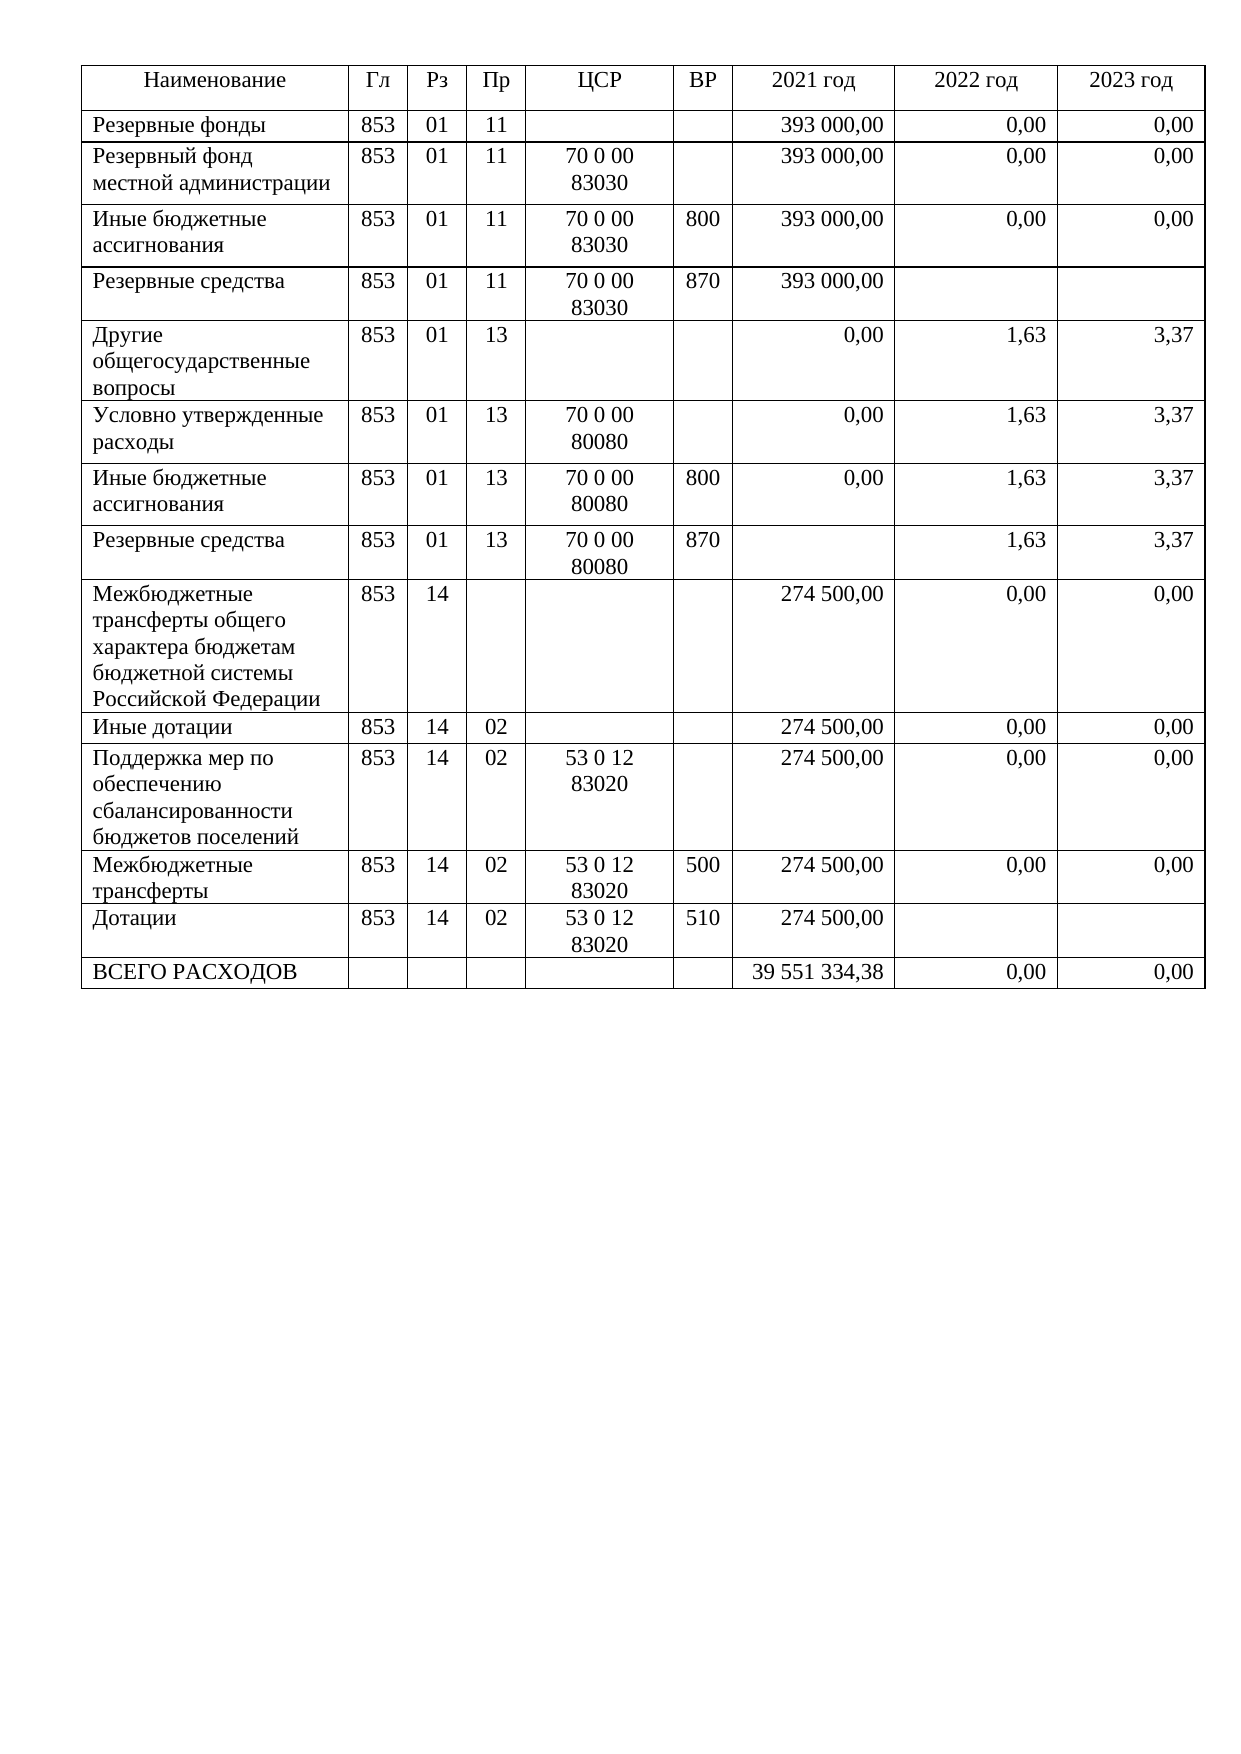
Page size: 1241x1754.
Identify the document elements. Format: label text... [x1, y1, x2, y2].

table_cell 02 [467, 744, 525, 849]
table_cell Условно утвержденные расходы [82, 401, 348, 463]
table_cell 01 [408, 143, 466, 204]
table_cell 0,00 [895, 851, 1057, 903]
table_cell 274 500,00 [733, 713, 894, 743]
table_header ЦСР [526, 66, 673, 110]
table_cell 853 [349, 580, 407, 712]
table_cell Межбюджетные трансферты общего характера бюджетам бюджетной системы Российской Федерации [82, 580, 348, 712]
table_cell 11 [467, 111, 525, 141]
table_header 2023 год [1058, 66, 1204, 110]
table_cell [895, 268, 1057, 320]
table_cell 853 [349, 268, 407, 320]
table_cell 70 0 00 83030 [526, 143, 673, 204]
table_cell 0,00 [1058, 958, 1204, 988]
table_cell 11 [467, 143, 525, 204]
table_cell 70 0 00 80080 [526, 526, 673, 579]
table_cell 0,00 [733, 464, 894, 525]
table_cell 0,00 [895, 958, 1057, 988]
table_cell Межбюджетные трансферты [82, 851, 348, 903]
table_cell Дотации [82, 904, 348, 957]
table_cell 0,00 [1058, 851, 1204, 903]
table_cell 853 [349, 904, 407, 957]
table_cell 870 [674, 268, 732, 320]
table_cell 14 [408, 580, 466, 712]
table_cell 3,37 [1058, 401, 1204, 463]
table_cell [526, 111, 673, 141]
table_cell 70 0 00 80080 [526, 464, 673, 525]
table_cell 393 000,00 [733, 268, 894, 320]
table_cell 70 0 00 80080 [526, 401, 673, 463]
table_cell [674, 401, 732, 463]
table_header 2021 год [733, 66, 894, 110]
table_cell 853 [349, 713, 407, 743]
table_cell 853 [349, 111, 407, 141]
table_cell 02 [467, 713, 525, 743]
table_header Наименование [82, 66, 348, 110]
table_cell 14 [408, 744, 466, 849]
table_cell 0,00 [895, 205, 1057, 266]
table_cell Иные бюджетные ассигнования [82, 464, 348, 525]
table_cell 0,00 [1058, 143, 1204, 204]
table_cell 0,00 [1058, 713, 1204, 743]
table_cell [674, 958, 732, 988]
table_cell 3,37 [1058, 526, 1204, 579]
table_cell 53 0 12 83020 [526, 851, 673, 903]
table_cell 853 [349, 851, 407, 903]
table_cell 853 [349, 321, 407, 400]
table_cell 0,00 [895, 713, 1057, 743]
table_cell [408, 958, 466, 988]
table_cell 0,00 [733, 401, 894, 463]
table_cell 0,00 [895, 111, 1057, 141]
table_cell [526, 713, 673, 743]
table_cell 1,63 [895, 526, 1057, 579]
table_cell [895, 904, 1057, 957]
table_cell 02 [467, 851, 525, 903]
table_cell [1058, 268, 1204, 320]
table_cell 13 [467, 321, 525, 400]
table_cell 510 [674, 904, 732, 957]
table_cell 0,00 [1058, 205, 1204, 266]
table_cell 01 [408, 526, 466, 579]
table_cell 01 [408, 464, 466, 525]
table_header Пр [467, 66, 525, 110]
table_cell [674, 143, 732, 204]
table_cell Резервный фонд местной администрации [82, 143, 348, 204]
table_cell 1,63 [895, 321, 1057, 400]
table_header 2022 год [895, 66, 1057, 110]
table_cell 11 [467, 205, 525, 266]
table_cell Резервные средства [82, 268, 348, 320]
table_cell 853 [349, 464, 407, 525]
table_cell 500 [674, 851, 732, 903]
table_cell 0,00 [733, 321, 894, 400]
table_header ВР [674, 66, 732, 110]
table_cell [1058, 904, 1204, 957]
table_cell 53 0 12 83020 [526, 744, 673, 849]
table_cell 393 000,00 [733, 111, 894, 141]
table_cell 274 500,00 [733, 744, 894, 849]
table_cell [349, 958, 407, 988]
table_cell [674, 580, 732, 712]
table_cell 01 [408, 205, 466, 266]
table_cell Другие общегосударственные вопросы [82, 321, 348, 400]
table_cell 0,00 [895, 143, 1057, 204]
table_cell [526, 580, 673, 712]
table_cell 393 000,00 [733, 143, 894, 204]
table_cell 0,00 [895, 744, 1057, 849]
table_cell [674, 321, 732, 400]
table_cell [674, 713, 732, 743]
table_cell [467, 580, 525, 712]
table_cell 11 [467, 268, 525, 320]
table_cell 01 [408, 401, 466, 463]
table_cell 02 [467, 904, 525, 957]
table_cell 853 [349, 205, 407, 266]
table_cell 274 500,00 [733, 904, 894, 957]
table_cell 853 [349, 401, 407, 463]
table_cell 14 [408, 851, 466, 903]
table_cell 853 [349, 744, 407, 849]
table_cell [467, 958, 525, 988]
table_cell 53 0 12 83020 [526, 904, 673, 957]
table_cell Резервные фонды [82, 111, 348, 141]
table_cell [674, 111, 732, 141]
table_cell 0,00 [1058, 580, 1204, 712]
table_cell [526, 321, 673, 400]
table_cell 70 0 00 83030 [526, 268, 673, 320]
table_cell [733, 526, 894, 579]
table_cell 39 551 334,38 [733, 958, 894, 988]
table_cell Иные дотации [82, 713, 348, 743]
table_cell 1,63 [895, 401, 1057, 463]
table_cell 13 [467, 464, 525, 525]
table_cell 01 [408, 111, 466, 141]
table_cell 274 500,00 [733, 580, 894, 712]
table_cell Поддержка мер по обеспечению сбалансированности бюджетов поселений [82, 744, 348, 849]
table_header Рз [408, 66, 466, 110]
table_cell 70 0 00 83030 [526, 205, 673, 266]
table_cell [526, 958, 673, 988]
table_cell 1,63 [895, 464, 1057, 525]
table_cell [674, 744, 732, 849]
table_cell 3,37 [1058, 321, 1204, 400]
table_cell 0,00 [1058, 111, 1204, 141]
table_cell 0,00 [1058, 744, 1204, 849]
table_cell 13 [467, 401, 525, 463]
table_cell 0,00 [895, 580, 1057, 712]
table_cell 800 [674, 205, 732, 266]
table_cell 14 [408, 904, 466, 957]
table_cell 870 [674, 526, 732, 579]
table_cell 01 [408, 268, 466, 320]
table_cell 800 [674, 464, 732, 525]
table_header Гл [349, 66, 407, 110]
table_cell 853 [349, 143, 407, 204]
table_cell ВСЕГО РАСХОДОВ [82, 958, 348, 988]
table_cell 01 [408, 321, 466, 400]
table_cell Иные бюджетные ассигнования [82, 205, 348, 266]
table_cell 393 000,00 [733, 205, 894, 266]
table_cell 14 [408, 713, 466, 743]
table_cell Резервные средства [82, 526, 348, 579]
table_cell 3,37 [1058, 464, 1204, 525]
table_cell 274 500,00 [733, 851, 894, 903]
table_cell 853 [349, 526, 407, 579]
table_cell 13 [467, 526, 525, 579]
